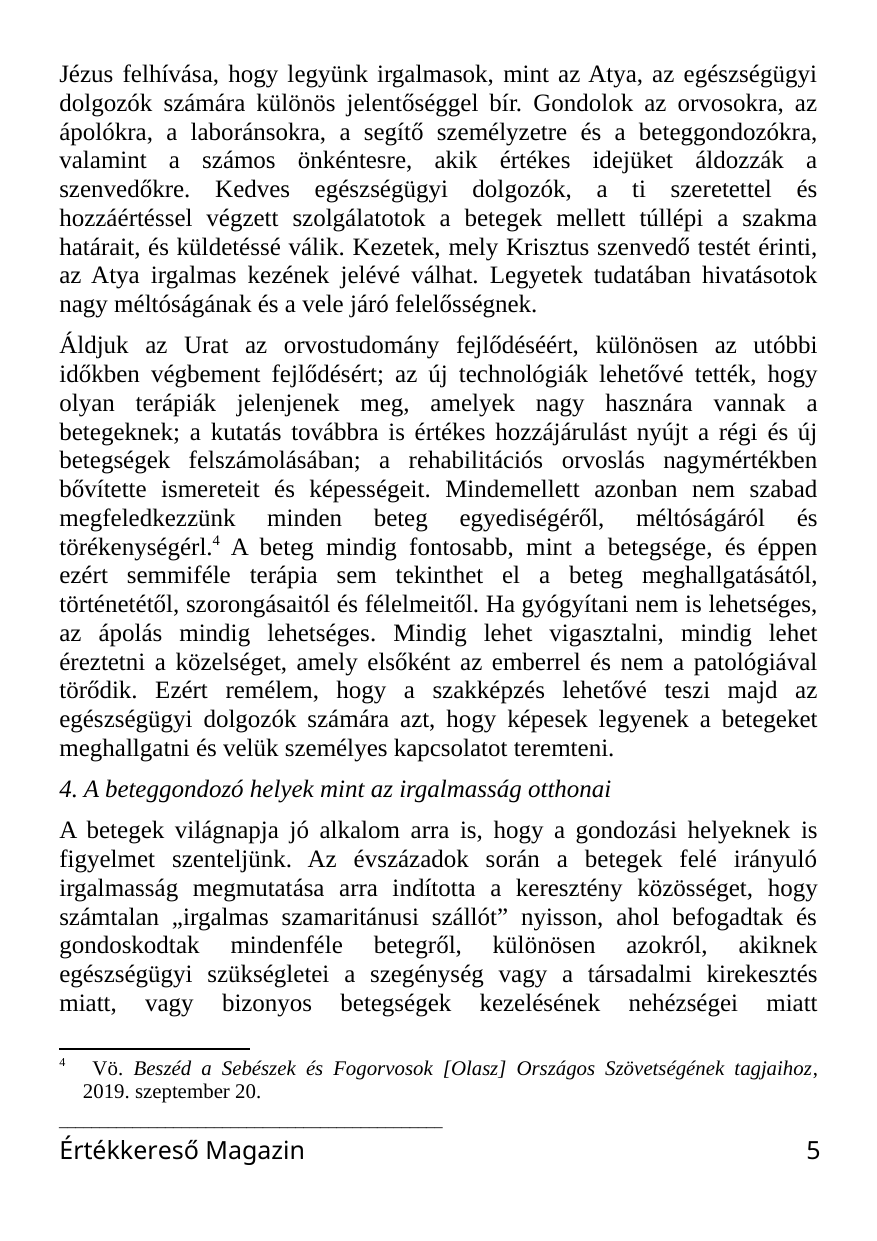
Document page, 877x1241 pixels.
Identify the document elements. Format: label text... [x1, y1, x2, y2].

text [59, 815, 818, 1017]
text Áldjuk az Urat az orvostudomány fejlődéséért, különösen az utóbbi időkben végbement fejlődésért; az új technológiák lehetővé tették, hogy olyan terápiák jelenjenek meg, amelyek nagy hasznára vannak a betegeknek; a kutatás továbbra is értékes hozzájárulást nyújt a régi és új betegségek felszámolásában; a rehabilitációs orvoslás nagymértékben bővítette ismereteit és képességeit. Mindemellett azonban nem szabad megfeledkezzünk minden beteg egyediségéről, méltóságáról és törékenységérl. A beteg mindig fontosabb, mint a betegsége, és éppen ezért semmiféle terápia sem tekinthet el a beteg meghallgatásától, történetétől, szorongásaitól és félelmeitől. Ha gyógyítani nem is lehetséges, az ápolás mindig lehetséges. Mindig lehet vigasztalni, mindig lehet éreztetni a közelséget, amely elsőként az emberrel és nem a patológiával törődik. Ezért remélem, hogy a szakképzés lehetővé teszi majd az egészségügyi dolgozók számára azt, hogy képesek legyenek a betegeket meghallgatni és velük személyes kapcsolatot teremteni. [59, 330, 818, 762]
text 4. A beteggondozó helyek mint az irgalmasság otthonai [59, 774, 818, 803]
text Jézus felhívása, hogy legyünk irgalmasok, mint az Atya, az egészségügyi dolgozók számára különös jelentőséggel bír. Gondolok az orvosokra, az ápolókra, a laboránsokra, a segítő személyzetre és a beteggondozókra, valamint a számos önkéntesre, akik értékes idejüket áldozzák a szenvedőkre. Kedves egészségügyi dolgozók, a ti szeretettel és hozzáértéssel végzett szolgálatotok a betegek mellett túllépi a szakma határait, és küldetéssé válik. Kezetek, mely Krisztus szenvedő testét érinti, az Atya irgalmas kezének jelévé válhat. Legyetek tudatában hivatásotok nagy méltóságának és a vele járó felelősségnek. [59, 59, 818, 318]
